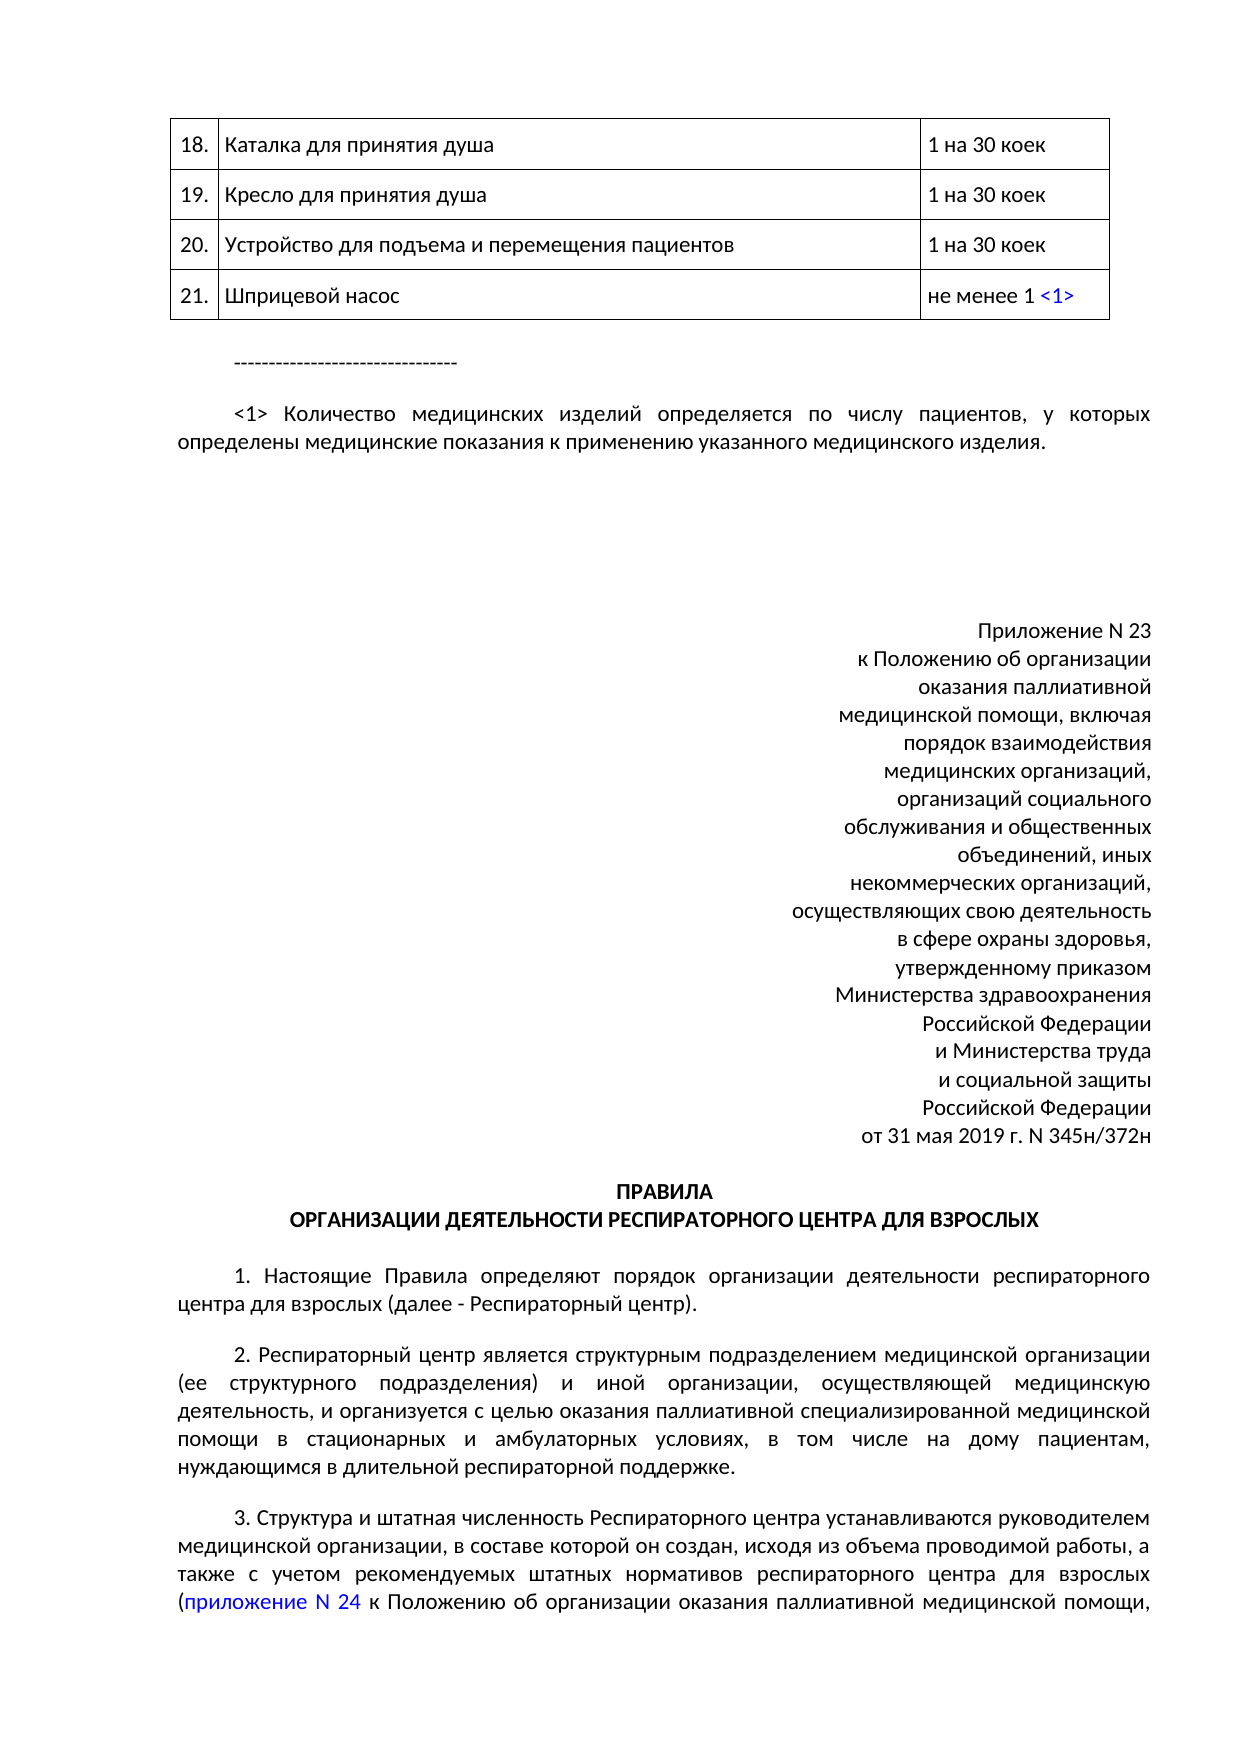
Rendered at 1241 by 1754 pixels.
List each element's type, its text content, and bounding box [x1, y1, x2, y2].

text утвержденному приказом [177, 953, 1152, 981]
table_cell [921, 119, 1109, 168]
text осуществляющих свою деятельность [177, 897, 1152, 924]
text организаций социального [177, 784, 1152, 812]
title ОРГАНИЗАЦИИ ДЕЯТЕЛЬНОСТИ РЕСПИРАТОРНОГО ЦЕНТРА ДЛЯ ВЗРОСЛЫХ [177, 1205, 1152, 1233]
text медицинской помощи, включая [177, 700, 1152, 728]
text -------------------------------- [177, 348, 1152, 376]
text в сфере охраны здоровья, [177, 924, 1152, 953]
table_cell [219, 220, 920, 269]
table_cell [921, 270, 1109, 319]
text Министерства здравоохранения [177, 981, 1152, 1009]
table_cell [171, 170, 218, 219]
text объединений, иных [177, 841, 1152, 868]
text Российской Федерации [177, 1093, 1152, 1121]
text 2. Респираторный центр является структурным подразделением медицинской организации (ее структурного подразделения) и иной организации, осуществляющей медицинскую деятельность, и организуется с целью оказания паллиативной специализированной медицинской помощи в стационарных и амбулаторных условиях, в том числе на дому пациентам, нуждающимся в длительной респираторной поддержке. [177, 1340, 1152, 1480]
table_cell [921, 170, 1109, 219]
text медицинских организаций, [177, 756, 1152, 784]
text от 31 мая 2019 г. N 345н/372н [177, 1121, 1152, 1149]
text оказания паллиативной [177, 672, 1152, 700]
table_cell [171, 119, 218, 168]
text обслуживания и общественных [177, 812, 1152, 841]
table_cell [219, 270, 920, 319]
text порядок взаимодействия [177, 728, 1152, 756]
text некоммерческих организаций, [177, 868, 1152, 897]
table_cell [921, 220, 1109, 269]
text к Положению об организации [177, 644, 1152, 672]
text и Министерства труда [177, 1037, 1152, 1065]
text Приложение N 23 [177, 616, 1152, 644]
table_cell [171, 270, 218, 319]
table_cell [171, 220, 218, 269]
title ПРАВИЛА [177, 1177, 1152, 1205]
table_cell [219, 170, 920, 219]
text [177, 1503, 1152, 1615]
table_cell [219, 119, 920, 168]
text 1. Настоящие Правила определяют порядок организации деятельности респираторного центра для взрослых (далее - Респираторный центр). [177, 1261, 1152, 1317]
text и социальной защиты [177, 1065, 1152, 1093]
text <1> Количество медицинских изделий определяется по числу пациентов, у которых определены медицинские показания к применению указанного медицинского изделия. [177, 399, 1152, 455]
text Российской Федерации [177, 1009, 1152, 1037]
